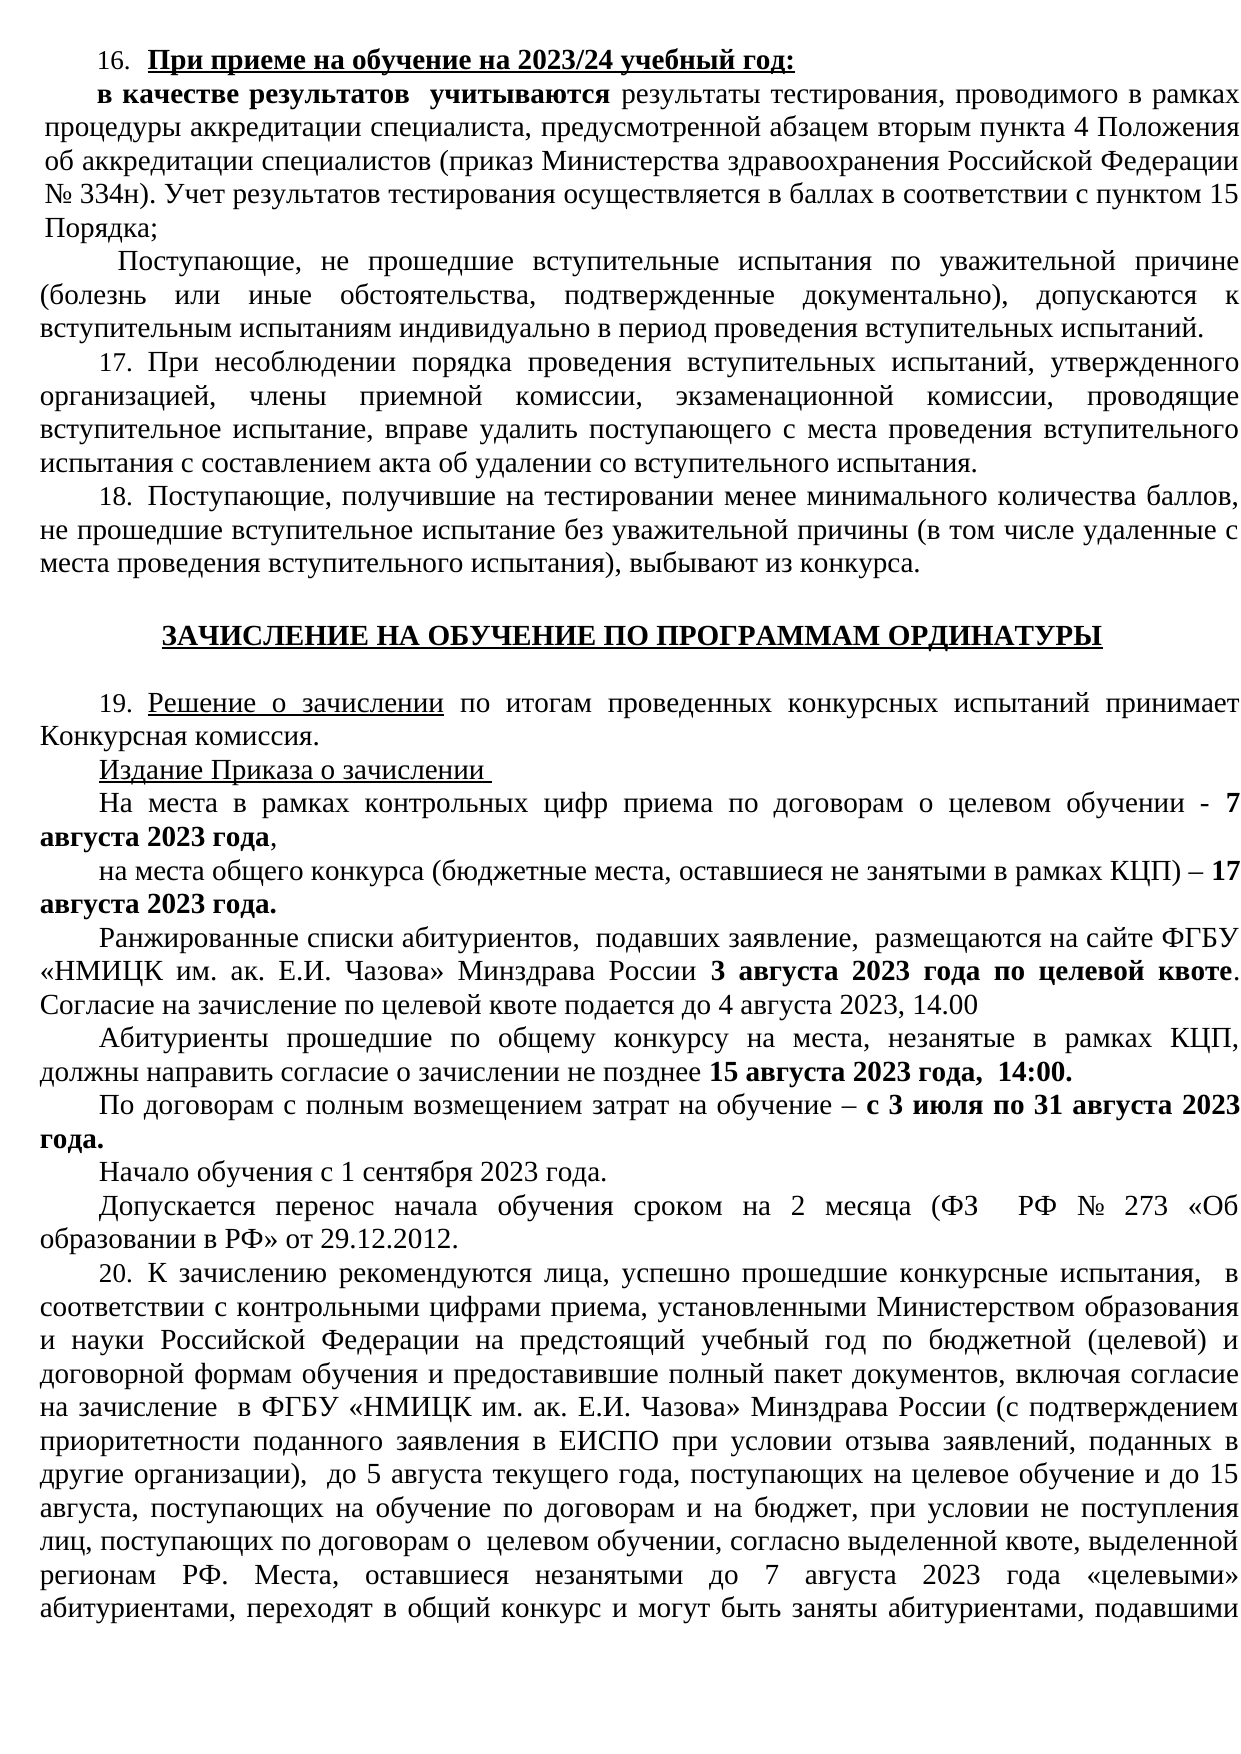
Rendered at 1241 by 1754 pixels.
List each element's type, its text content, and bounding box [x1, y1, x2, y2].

text ЗАЧИСЛЕНИЕ НА ОБУЧЕНИЕ ПО ПРОГРАММАМ ОРДИНАТУРЫ [0, 618, 1205, 652]
text Абитуриенты прошедшие по общему конкурсу на места, незанятые в рамках КЦП, должны направить согласие о зачислении не позднее 15 августа 2023 года, 14:00. [39, 1020, 1240, 1087]
text По договорам с полным возмещением затрат на обучение – с 3 июля по 31 августа 2023 года. [39, 1087, 1240, 1154]
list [39, 1255, 1240, 1624]
list При несоблюдении порядка проведения вступительных испытаний, утвержденного организацией, члены приемной комиссии, экзаменационной комиссии, проводящие вступительное испытание, вправе удалить поступающего с места проведения вступительного испытания с составлением акта об удалении со вступительного испытания. [39, 344, 1240, 478]
text Поступающие, не прошедшие вступительные испытания по уважительной причине (болезнь или иные обстоятельства, подтвержденные документально), допускаются к вступительным испытаниям индивидуально в период проведения вступительных испытаний. [39, 243, 1240, 344]
text Ранжированные списки абитуриентов, подавших заявление, размещаются на сайте ФГБУ «НМИЦК им. ак. Е.И. Чазова» Минздрава России 3 августа 2023 года по целевой квоте. Согласие на зачисление по целевой квоте подается до 4 августа 2023, 14.00 [39, 920, 1240, 1020]
list Поступающие, получившие на тестировании менее минимального количества баллов, не прошедшие вступительное испытание без уважительной причины (в том числе удаленные с места проведения вступительного испытания), выбывают из конкурса. [39, 478, 1240, 579]
list Решение о зачислении по итогам проведенных конкурсных испытаний принимает Конкурсная комиссия. [39, 685, 1240, 752]
list При приеме на обучение на 2023/24 учебный год: [37, 42, 1240, 76]
text Начало обучения с 1 сентября 2023 года. [39, 1154, 1240, 1188]
text Допускается перенос начала обучения сроком на 2 месяца (ФЗ РФ № 273 «Об образовании в РФ» от 29.12.2012. [39, 1188, 1240, 1255]
text на места общего конкурса (бюджетные места, оставшиеся не занятыми в рамках КЦП) – 17 августа 2023 года. [39, 853, 1240, 920]
text Издание Приказа о зачислении [39, 752, 1240, 786]
text в качестве результатов учитываются результаты тестирования, проводимого в рамках процедуры аккредитации специалиста, предусмотренной абзацем вторым пункта 4 Положения об аккредитации специалистов (приказ Министерства здравоохранения Российской Федерации № 334н). Учет результатов тестирования осуществляется в баллах в соответствии с пунктом 15 Порядка; [44, 76, 1240, 243]
text На места в рамках контрольных цифр приема по договорам о целевом обучении - 7 августа 2023 года, [39, 786, 1240, 853]
